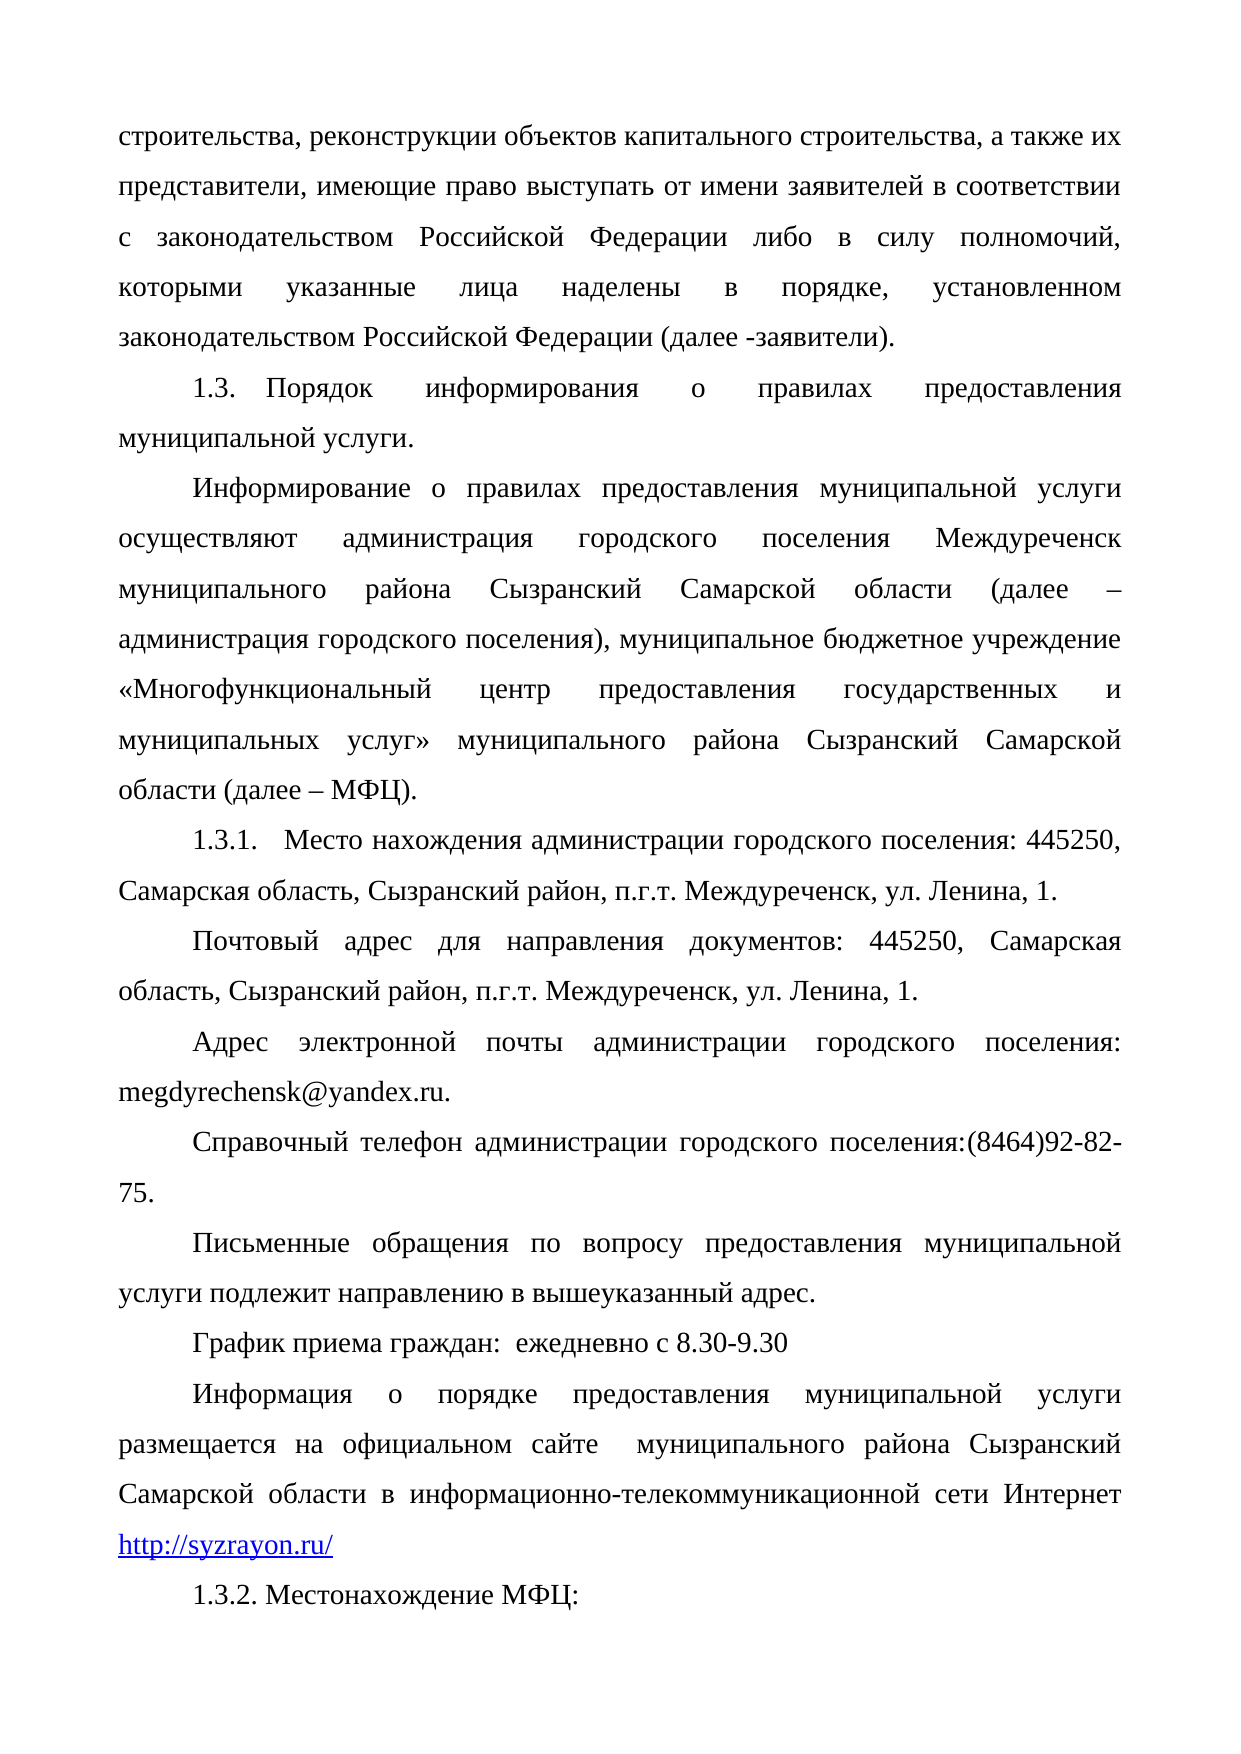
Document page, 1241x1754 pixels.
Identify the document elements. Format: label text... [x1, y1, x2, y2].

text Справочный телефон администрации городского поселения:(8464)92-82-75. [118, 1124, 1122, 1208]
text 1.3.1. Место нахождения администрации городского поселения: 445250, Самарская область, Сызранский район, п.г.т. Междуреченск, ул. Ленина, 1. [118, 822, 1122, 906]
text Информирование о правилах предоставления муниципальной услуги осуществляют администрация городского поселения Междуреченск муниципального района Сызранский Самарской области (далее – администрация городского поселения), муниципальное бюджетное учреждение «Многофункциональный центр предоставления государственных и муниципальных услуг» муниципального района Сызранский Самарской области (далее – МФЦ). [118, 470, 1122, 806]
text Почтовый адрес для направления документов: 445250, Самарская область, Сызранский район, п.г.т. Междуреченск, ул. Ленина, 1. [118, 923, 1122, 1007]
text Информация о порядке предоставления муниципальной услуги размещается на официальном сайте муниципального района Сызранский Самарской области в информационно-телекоммуникационной сети Интернет http://syzrayon.ru/ [118, 1376, 1122, 1560]
text Адрес электронной почты администрации городского поселения: megdyrechensk@yandex.ru. [118, 1024, 1122, 1108]
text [118, 118, 1122, 353]
text 1.3. Порядок информирования о правилах предоставления муниципальной услуги. [118, 370, 1122, 453]
text График приема граждан: ежедневно с 8.30-9.30 [118, 1326, 1122, 1359]
text 1.3.2. Местонахождение МФЦ: [118, 1577, 1122, 1611]
text Письменные обращения по вопросу предоставления муниципальной услуги подлежит направлению в вышеуказанный адрес. [118, 1225, 1122, 1309]
